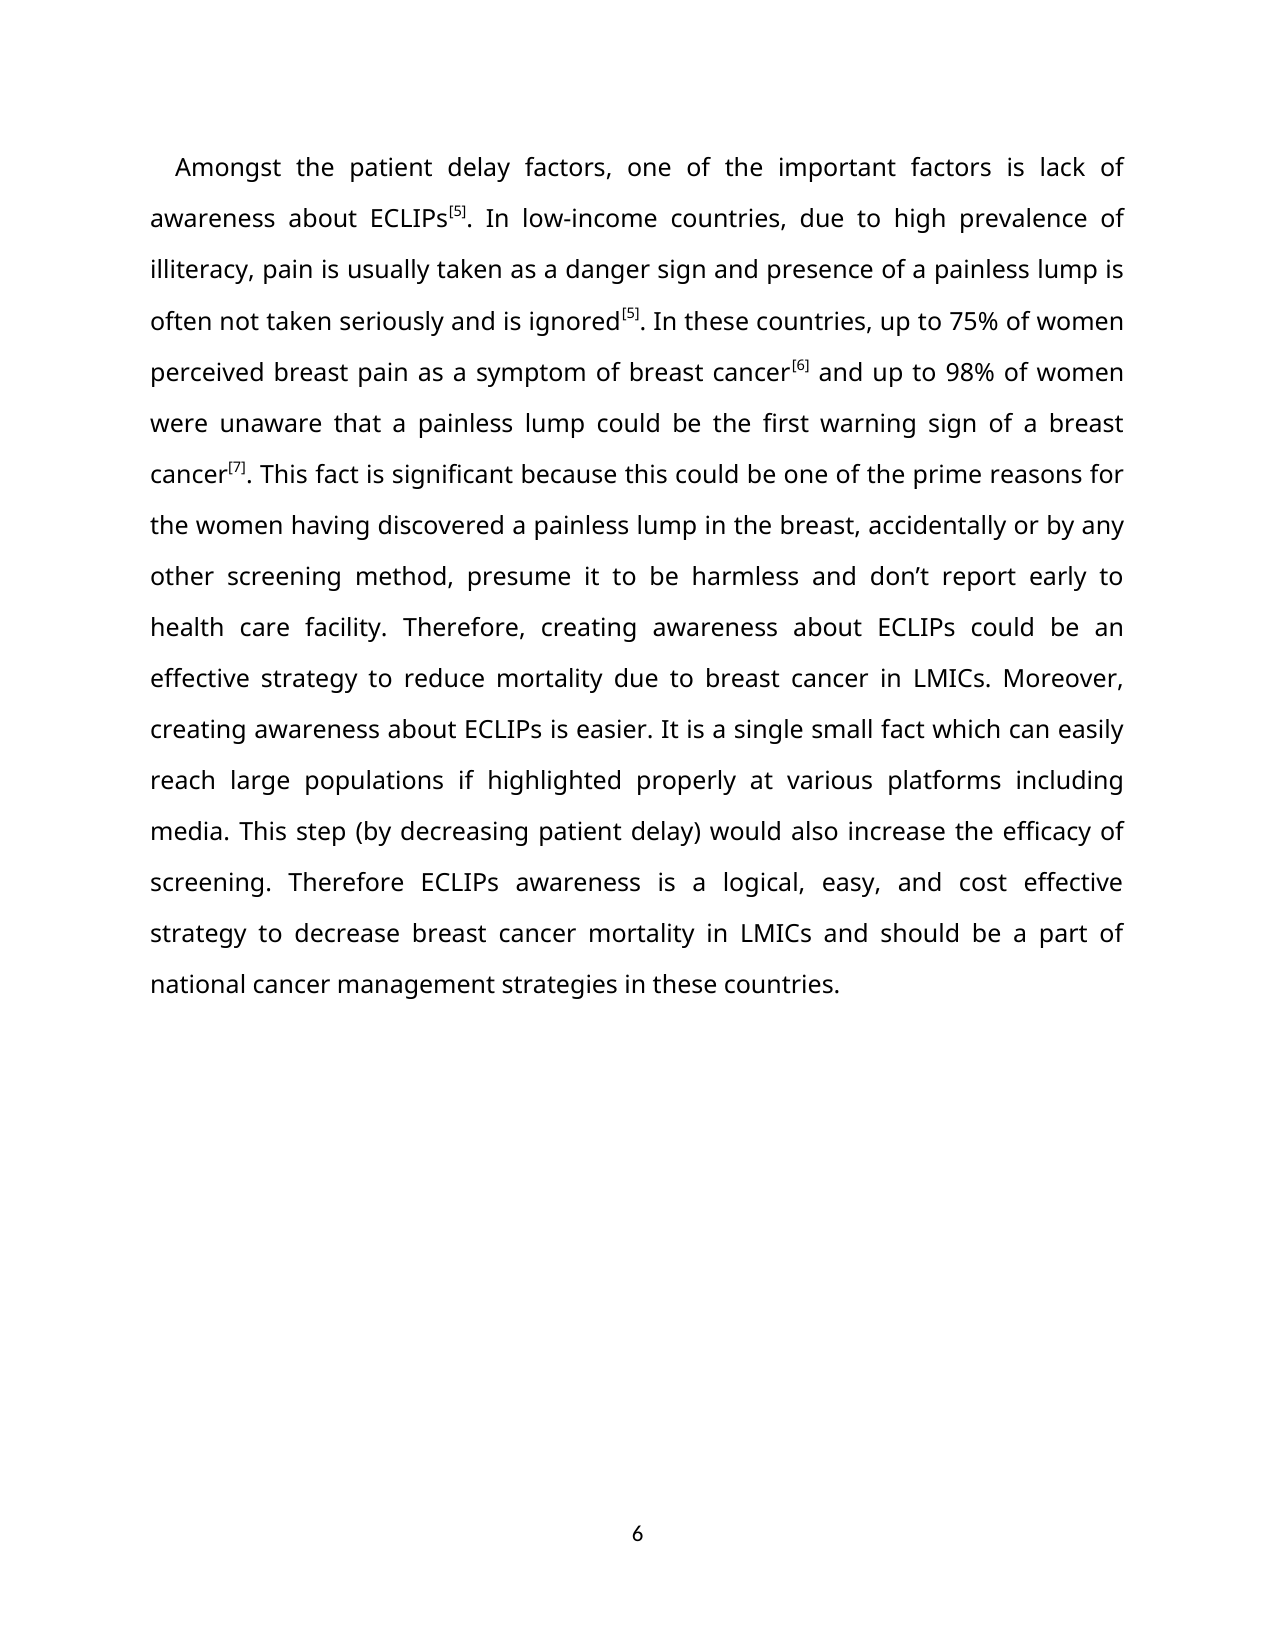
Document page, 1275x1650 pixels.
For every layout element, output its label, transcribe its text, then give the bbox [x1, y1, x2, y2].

text Amongst the patient delay factors, one of the important factors is lack of awareness about ECLIPs[5]. In low-income countries, due to high prevalence of illiteracy, pain is usually taken as a danger sign and presence of a painless lump is often not taken seriously and is ignored[5]. In these countries, up to 75% of women perceived breast pain as a symptom of breast cancer[6] and up to 98% of women were unaware that a painless lump could be the first warning sign of a breast cancer[7]. This fact is significant because this could be one of the prime reasons for the women having discovered a painless lump in the breast, accidentally or by any other screening method, presume it to be harmless and don’t report early to health care facility. Therefore, creating awareness about ECLIPs could be an effective strategy to reduce mortality due to breast cancer in LMICs. Moreover, creating awareness about ECLIPs is easier. It is a single small fact which can easily reach large populations if highlighted properly at various platforms including media. This step (by decreasing patient delay) would also increase the efficacy of screening. Therefore ECLIPs awareness is a logical, easy, and cost effective strategy to decrease breast cancer mortality in LMICs and should be a part of national cancer management strategies in these countries. [150, 150, 1125, 1001]
